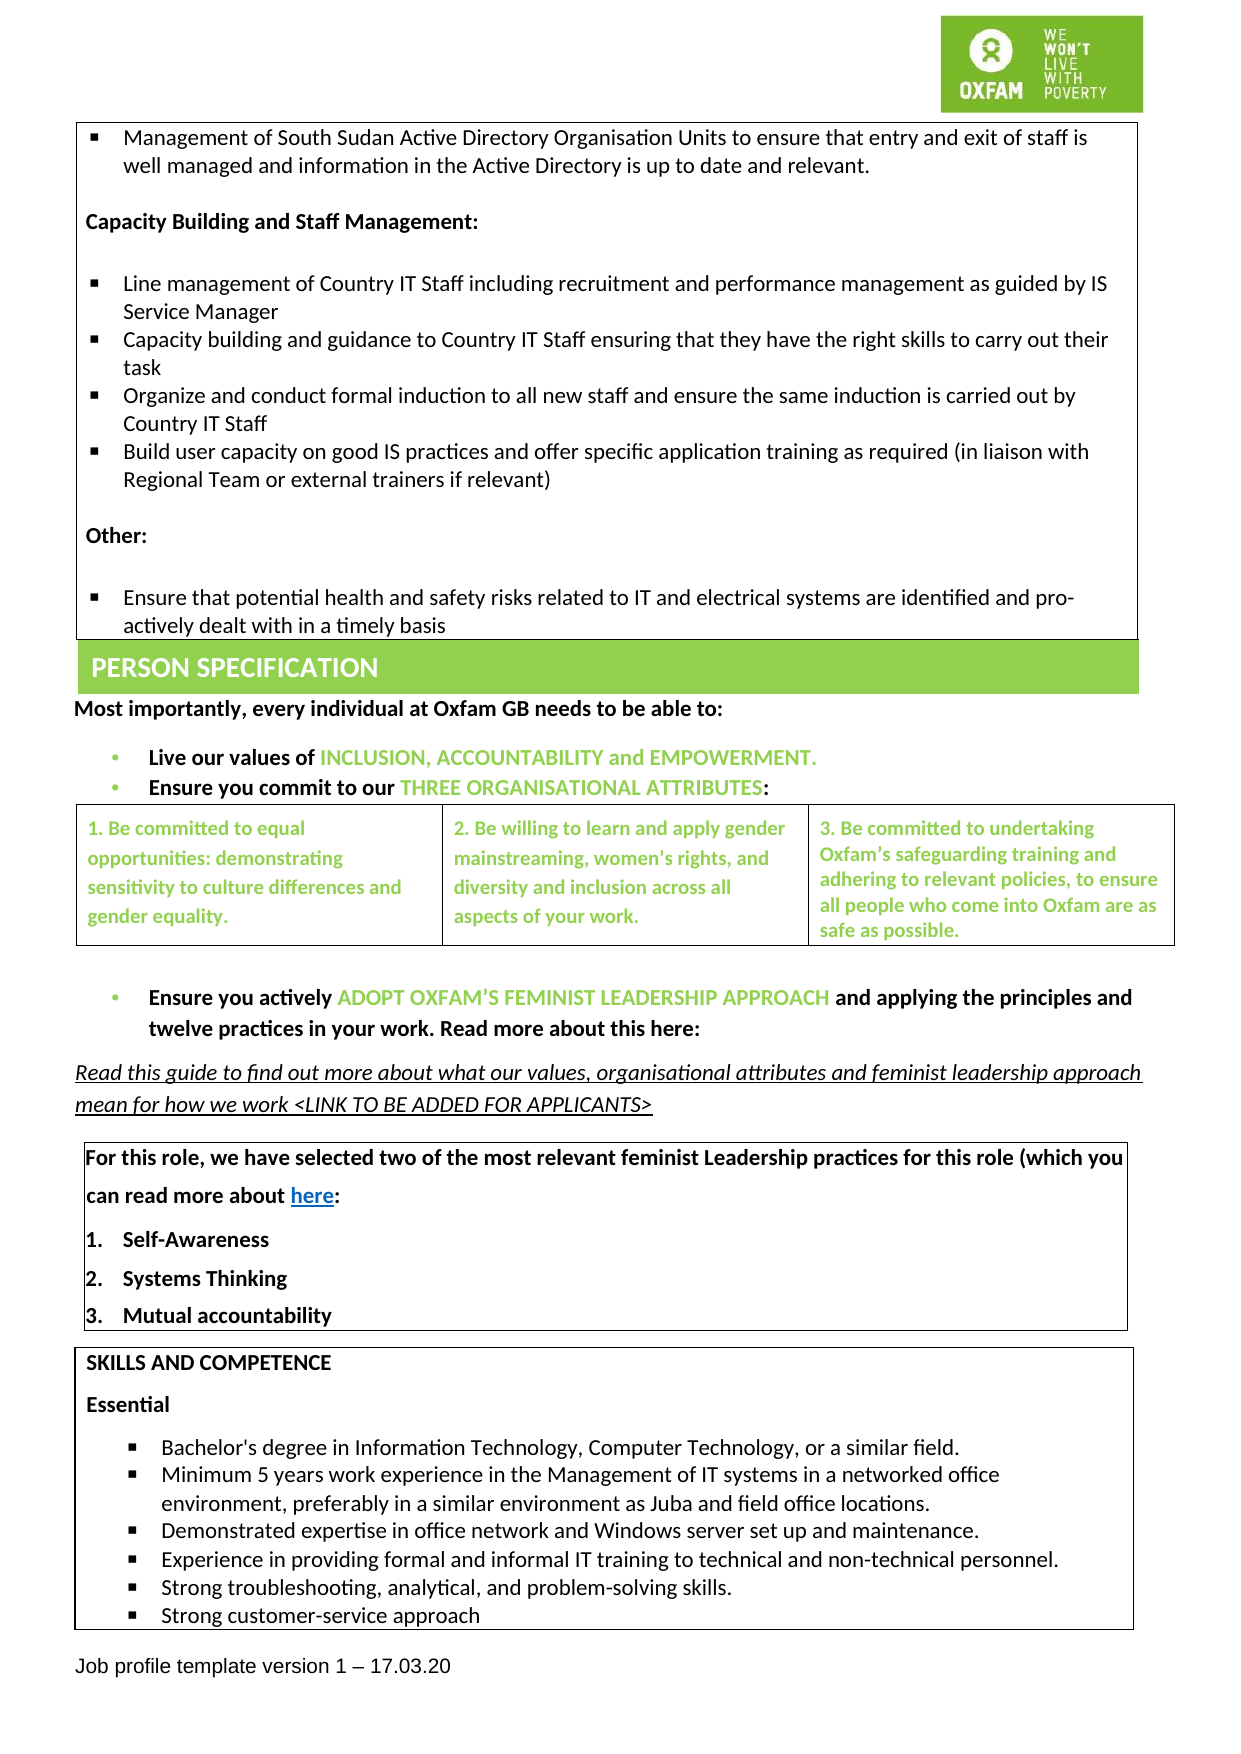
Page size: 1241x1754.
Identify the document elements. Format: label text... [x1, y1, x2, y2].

table_cell PERSON SPECIFICATION [78, 640, 1139, 694]
list Ensure you commit to our THREE ORGANISATIONAL ATTRIBUTES: [111, 773, 1154, 801]
table_header 3. Be committed to undertaking Oxfam’s safeguarding training and adhering to relevant policies, to ensure all people who come into Oxfam are as safe as possible. [809, 805, 1174, 945]
list Systems Thinking [85, 1263, 1127, 1292]
text Read this guide to find out more about what our values, organisational attributes and feminist leadership approach mean for how we work <LINK TO BE ADDED FOR APPLICANTS> [75, 1058, 1154, 1118]
text Most importantly, every individual at Oxfam GB needs to be able to: [73, 694, 1154, 722]
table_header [76, 1348, 1133, 1629]
text For this role, we have selected two of the most relevant feminist Leadership practices for this role (which you can read more about here: [85, 1143, 1127, 1209]
list Mutual accountability [85, 1301, 1127, 1330]
list Live our values of INCLUSION, ACCOUNTABILITY and EMPOWERMENT. [111, 743, 1154, 771]
table_header 2. Be willing to learn and apply gender mainstreaming, women’s rights, and diversity and inclusion across all aspects of your work. [443, 805, 808, 945]
table_header 1. Be committed to equal opportunities: demonstrating sensitivity to culture differences and gender equality. [77, 805, 442, 945]
list Ensure you actively ADOPT OXFAM’S FEMINIST LEADERSHIP APPROACH and applying the principles and twelve practices in your work. Read more about this here: [111, 983, 1154, 1042]
list Self-Awareness [85, 1224, 1127, 1254]
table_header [77, 123, 1137, 639]
picture [940, 15, 1144, 113]
